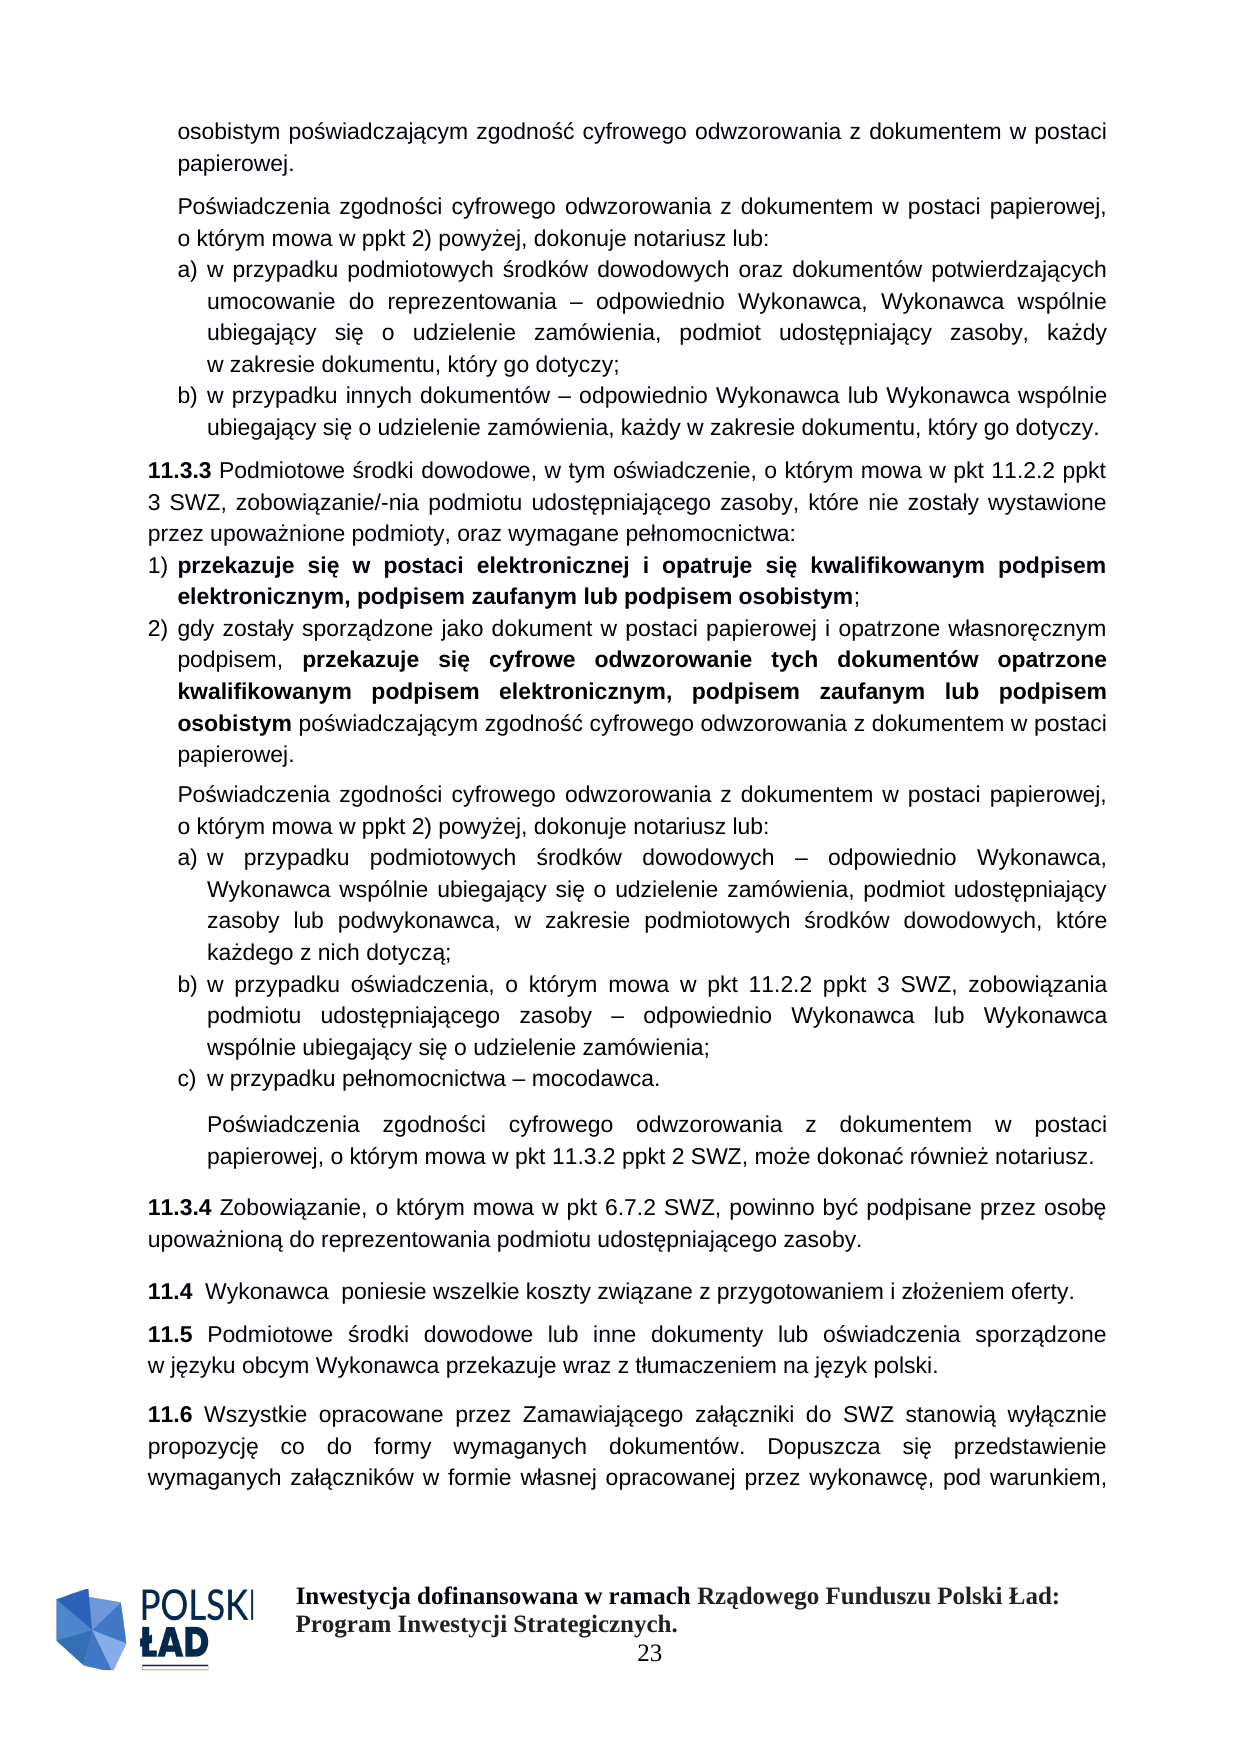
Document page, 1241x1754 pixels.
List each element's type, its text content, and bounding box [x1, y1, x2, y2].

list Poświadczenia zgodności cyfrowego odwzorowania z dokumentem w postaci papierowej, o którym mowa w pkt 11.3.2 ppkt 2 SWZ, może dokonać również notariusz. [207, 1111, 1107, 1169]
list w przypadku innych dokumentów – odpowiednio Wykonawca lub Wykonawca wspólnie ubiegający się o udzielenie zamówienia, każdy w zakresie dokumentu, który go dotyczy. [177, 382, 1107, 440]
list w przypadku podmiotowych środków dowodowych oraz dokumentów potwierdzających umocowanie do reprezentowania – odpowiednio Wykonawca, Wykonawca wspólnie ubiegający się o udzielenie zamówienia, podmiot udostępniający zasoby, każdy w zakresie dokumentu, który go dotyczy; [177, 256, 1107, 377]
text 11.4 Wykonawca poniesie wszelkie koszty związane z przygotowaniem i złożeniem oferty. [148, 1278, 1107, 1304]
text 11.5 Podmiotowe środki dowodowe lub inne dokumenty lub oświadczenia sporządzone w języku obcym Wykonawca przekazuje wraz z tłumaczeniem na język polski. [148, 1321, 1107, 1379]
list w przypadku pełnomocnictwa – mocodawca. [177, 1065, 1107, 1092]
text 11.3.4 Zobowiązanie, o którym mowa w pkt 6.7.2 SWZ, powinno być podpisane przez osobę upoważnioną do reprezentowania podmiotu udostępniającego zasoby. [148, 1194, 1107, 1252]
picture [56, 1589, 253, 1671]
text Poświadczenia zgodności cyfrowego odwzorowania z dokumentem w postaci papierowej, o którym mowa w ppkt 2) powyżej, dokonuje notariusz lub: [177, 193, 1107, 251]
text 11.3.3 Podmiotowe środki dowodowe, w tym oświadczenie, o którym mowa w pkt 11.2.2 ppkt 3 SWZ, zobowiązanie/-nia podmiotu udostępniającego zasoby, które nie zostały wystawione przez upoważnione podmioty, oraz wymagane pełnomocnictwa: [148, 457, 1107, 546]
list gdy zostały sporządzone jako dokument w postaci papierowej i opatrzone własnoręcznym podpisem, przekazuje się cyfrowe odwzorowanie tych dokumentów opatrzone kwalifikowanym podpisem elektronicznym, podpisem zaufanym lub podpisem osobistym poświadczającym zgodność cyfrowego odwzorowania z dokumentem w postaci papierowej. [148, 615, 1107, 767]
text Poświadczenia zgodności cyfrowego odwzorowania z dokumentem w postaci papierowej, o którym mowa w ppkt 2) powyżej, dokonuje notariusz lub: [177, 781, 1107, 839]
list w przypadku podmiotowych środków dowodowych – odpowiednio Wykonawca, Wykonawca wspólnie ubiegający się o udzielenie zamówienia, podmiot udostępniający zasoby lub podwykonawca, w zakresie podmiotowych środków dowodowych, które każdego z nich dotyczą; [177, 844, 1107, 965]
list w przypadku oświadczenia, o którym mowa w pkt 11.2.2 ppkt 3 SWZ, zobowiązania podmiotu udostępniającego zasoby – odpowiednio Wykonawca lub Wykonawca wspólnie ubiegający się o udzielenie zamówienia; [177, 971, 1107, 1060]
list przekazuje się w postaci elektronicznej i opatruje się kwalifikowanym podpisem elektronicznym, podpisem zaufanym lub podpisem osobistym; [148, 552, 1107, 609]
